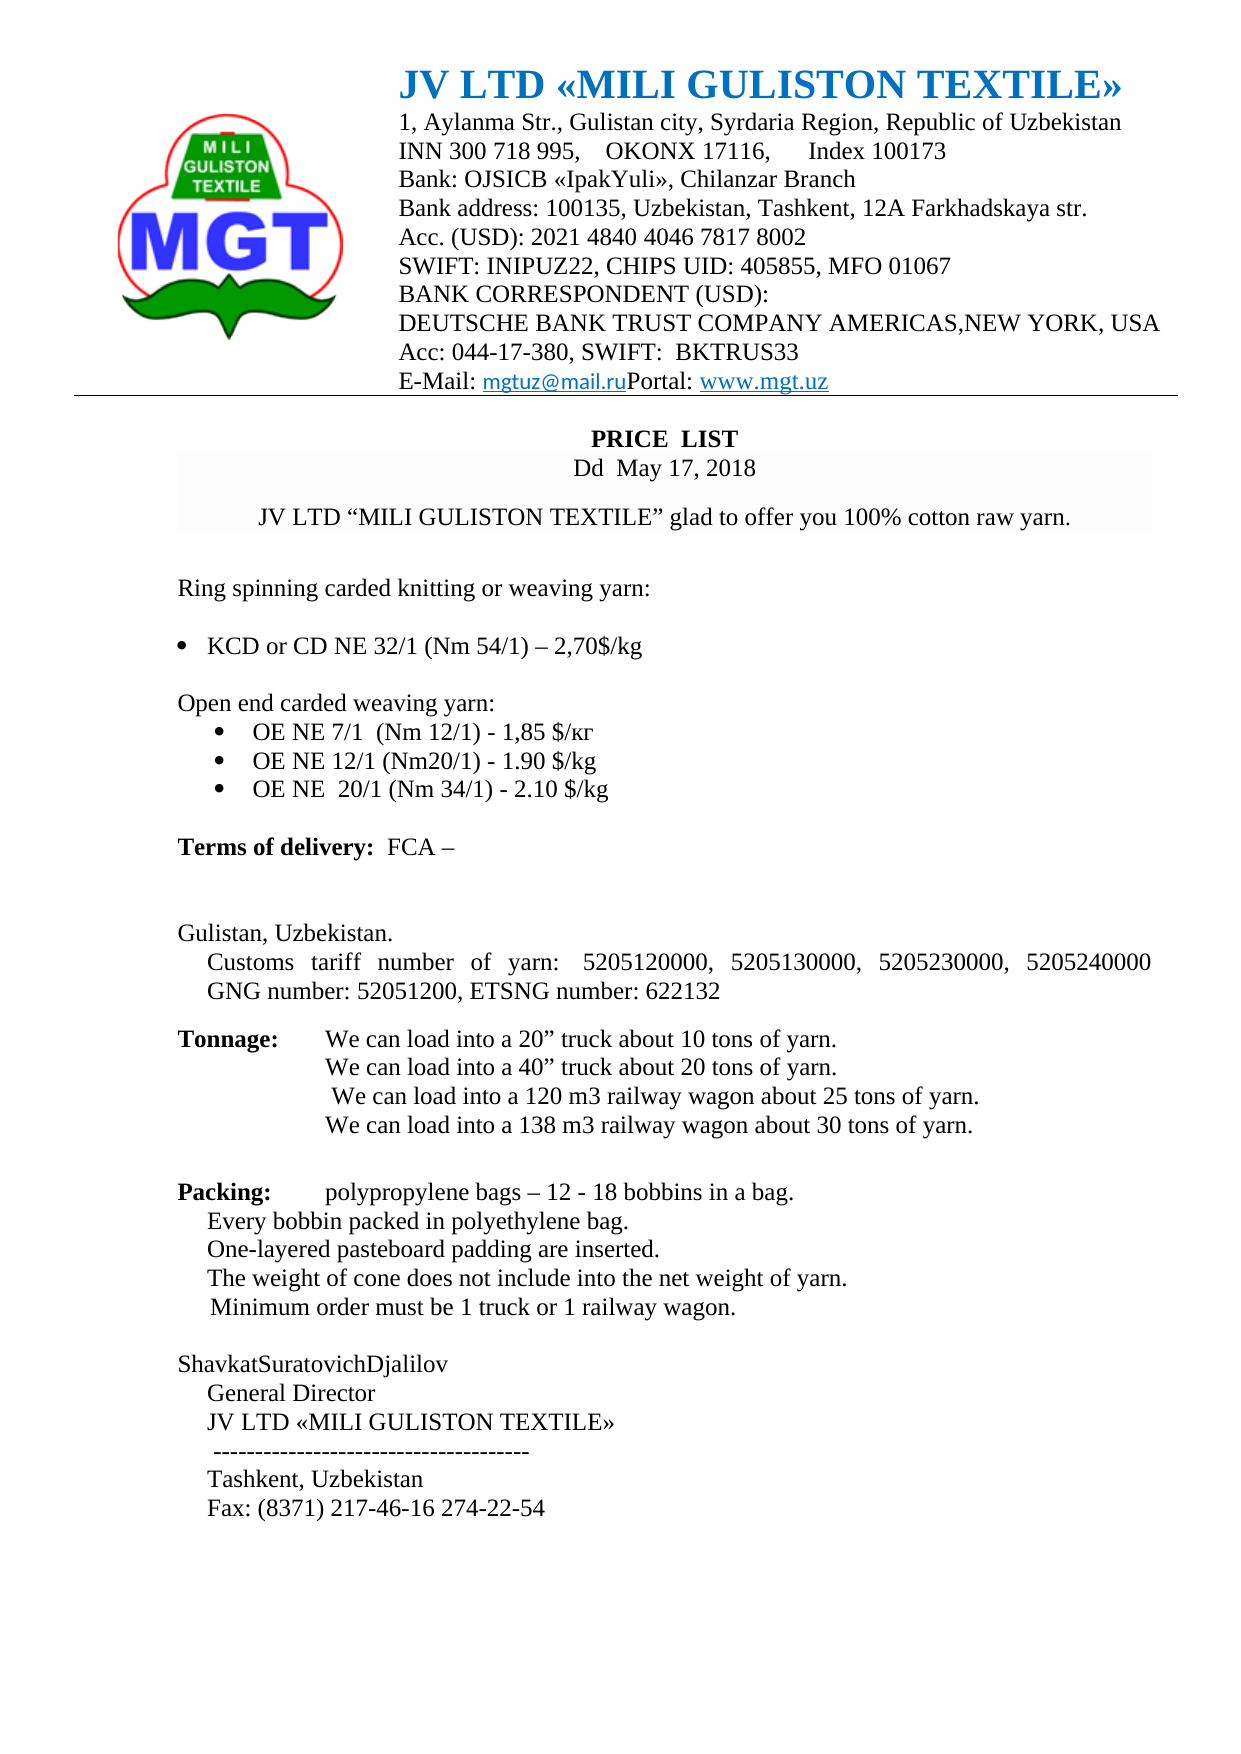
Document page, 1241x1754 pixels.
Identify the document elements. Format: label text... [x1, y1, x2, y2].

text Every bobbin packed in polyethylene bag. [207, 1206, 1152, 1234]
text ShavkatSuratovichDjalilov [177, 1349, 1208, 1378]
text JV LTD “MILI GULISTON TEXTILE” glad to offer you 100% cotton raw yarn. [177, 502, 1152, 531]
text Tonnage: We can load into a 20” truck about 10 tons of yarn. [177, 1024, 1152, 1052]
text Packing: polypropylene bags – 12 - 18 bobbins in a bag. [177, 1177, 1152, 1206]
list KCD or CD NE 32/1 (Nm 54/1) – 2,70$/kg [177, 631, 1152, 659]
text PRICE LIST [177, 424, 1152, 453]
text Ring spinning carded knitting or weaving yarn: [177, 573, 1152, 602]
text Minimum order must be 1 truck or 1 railway wagon. [207, 1292, 1152, 1321]
text General Director [207, 1378, 1208, 1407]
text One-layered pasteboard padding are inserted. The weight of cone does not include into the net weight of yarn. [207, 1234, 1152, 1292]
list OE NE 7/1 (Nm 12/1) - 1,85 $/кг [215, 717, 1152, 746]
text JV LTD «MILI GULISTON TEXTILE» [207, 1407, 1152, 1436]
text Open end carded weaving yarn: [177, 688, 1152, 717]
text Dd May 17, 2018 [177, 453, 1152, 481]
text Customs tariff number of yarn: 5205120000, 5205130000, 5205230000, 5205240000 GNG number: 52051200, ETSNG number: 622132 [207, 947, 1152, 1004]
list OE NE 12/1 (Nm20/1) - 1.90 $/kg [215, 746, 1152, 774]
text Gulistan, Uzbekistan. [177, 918, 1152, 947]
list OE NE 20/1 (Nm 34/1) - 2.10 $/kg [215, 774, 1152, 803]
text We can load into a 120 m3 railway wagon about 25 tons of yarn. [177, 1081, 1152, 1110]
text Terms of delivery: FCA – [177, 832, 1152, 861]
text We can load into a 40” truck about 20 tons of yarn. [177, 1052, 1152, 1081]
text We can load into a 138 m3 railway wagon about 30 tons of yarn. [177, 1110, 1152, 1139]
text -------------------------------------- [207, 1436, 1152, 1464]
picture [117, 114, 343, 340]
text Tashkent, Uzbekistan Fax: (8371) 217-46-16 274-22-54 [207, 1464, 1152, 1522]
